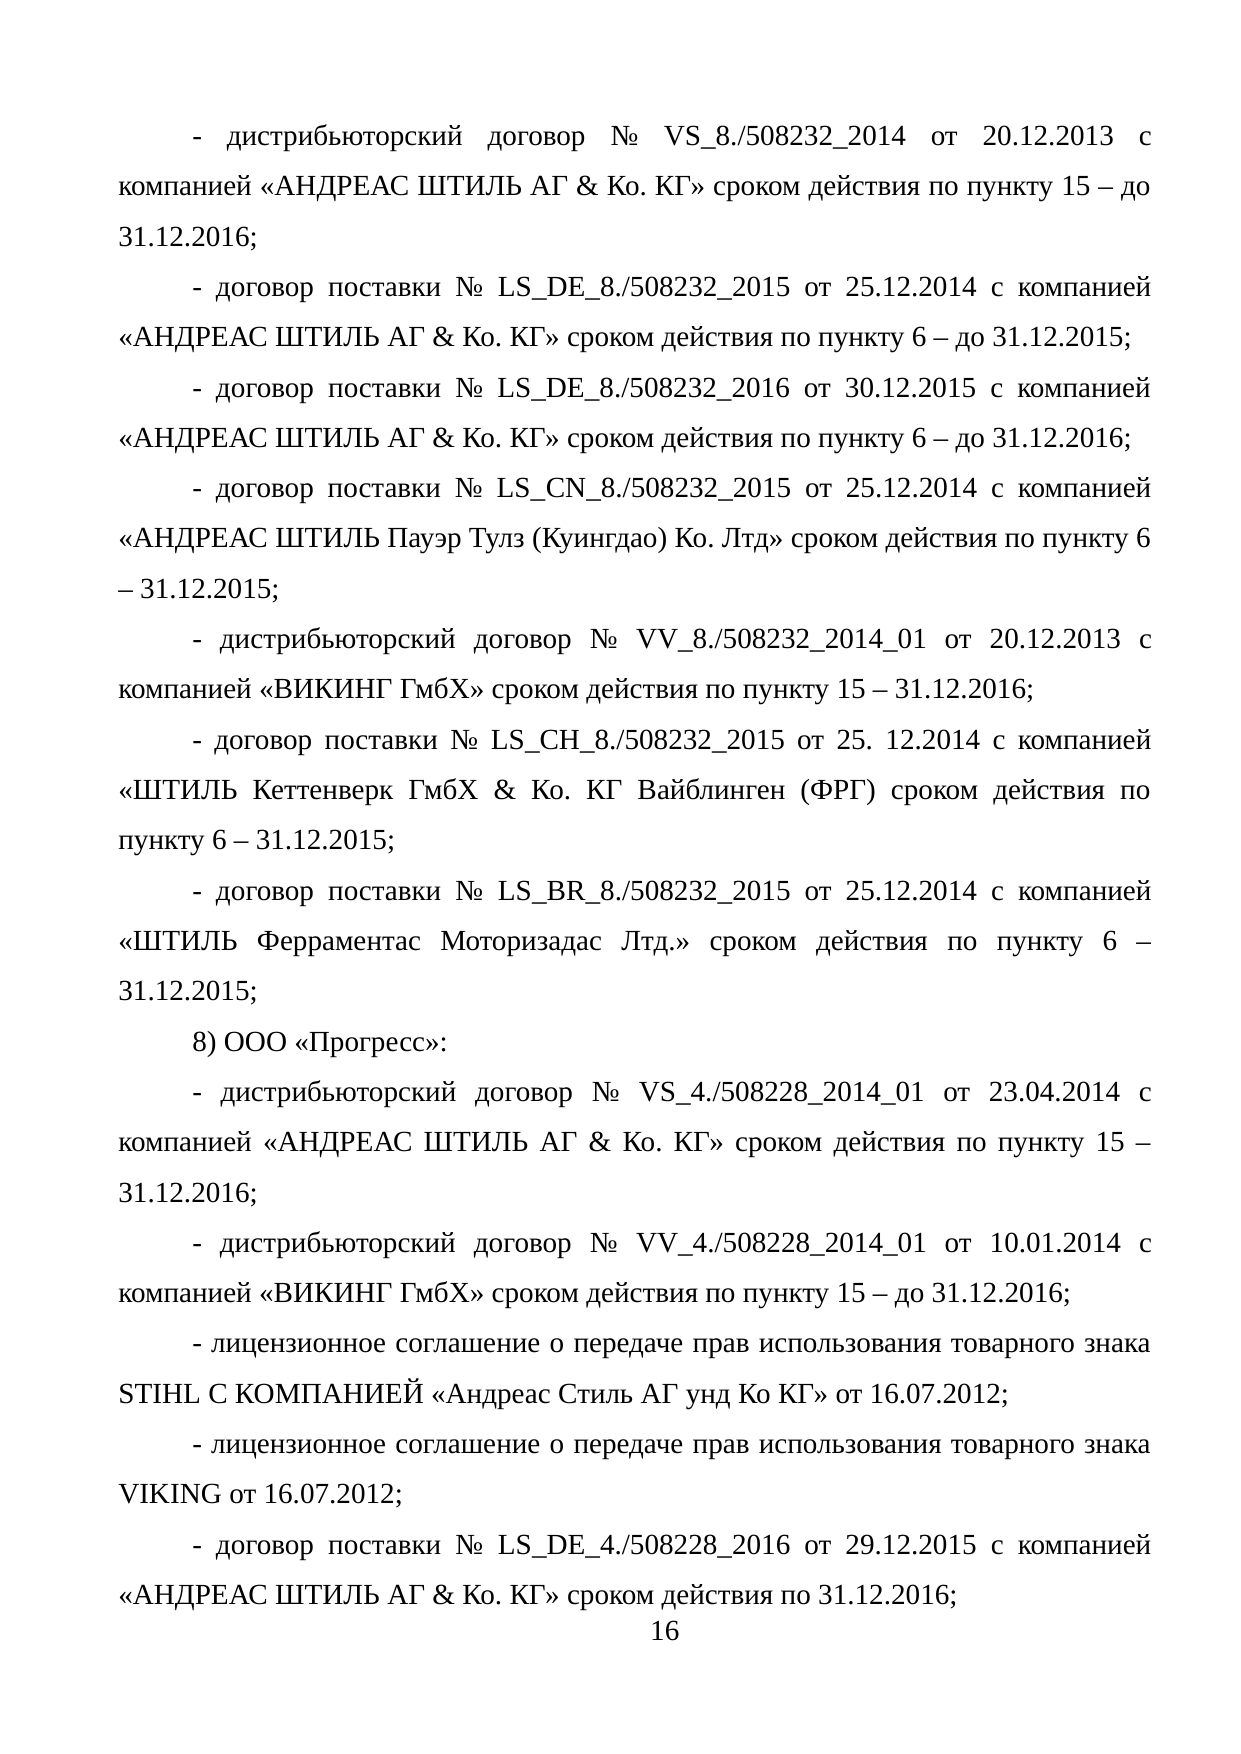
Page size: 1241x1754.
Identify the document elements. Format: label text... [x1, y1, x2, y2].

text 8) ООО «Прогресс»: [118, 1024, 1152, 1057]
text - договор поставки № LS_DE_8./508232_2015 от 25.12.2014 с компанией «АНДРЕАС ШТИЛЬ АГ & Ко. КГ» сроком действия по пункту 6 – до 31.12.2015; [118, 269, 1152, 353]
text - дистрибьюторский договор № VV_8./508232_2014_01 от 20.12.2013 с компанией «ВИКИНГ ГмбХ» сроком действия по пункту 15 – 31.12.2016; [118, 621, 1152, 705]
text - договор поставки № LS_CN_8./508232_2015 от 25.12.2014 с компанией «АНДРЕАС ШТИЛЬ Пауэр Тулз (Куингдао) Ко. Лтд» сроком действия по пункту 6 – 31.12.2015; [118, 470, 1152, 604]
text - дистрибьюторский договор № VV_4./508228_2014_01 от 10.01.2014 с компанией «ВИКИНГ ГмбХ» сроком действия по пункту 15 – до 31.12.2016; [118, 1225, 1152, 1309]
text - договор поставки № LS_BR_8./508232_2015 от 25.12.2014 с компанией «ШТИЛЬ Ферраментас Моторизадас Лтд.» сроком действия по пункту 6 – 31.12.2015; [118, 873, 1152, 1007]
text - лицензионное соглашение о передаче прав использования товарного знака STIHL С КОМПАНИЕЙ «Андреас Стиль АГ унд Ко КГ» от 16.07.2012; [118, 1326, 1152, 1409]
text - договор поставки № LS_DE_8./508232_2016 от 30.12.2015 с компанией «АНДРЕАС ШТИЛЬ АГ & Ко. КГ» сроком действия по пункту 6 – до 31.12.2016; [118, 370, 1152, 453]
text - дистрибьюторский договор № VS_8./508232_2014 от 20.12.2013 с компанией «АНДРЕАС ШТИЛЬ АГ & Ко. КГ» сроком действия по пункту 15 – до 31.12.2016; [118, 118, 1152, 252]
text - договор поставки № LS_DE_4./508228_2016 от 29.12.2015 с компанией «АНДРЕАС ШТИЛЬ АГ & Ко. КГ» сроком действия по 31.12.2016; [118, 1527, 1152, 1611]
text - лицензионное соглашение о передаче прав использования товарного знака VIKING от 16.07.2012; [118, 1426, 1152, 1510]
text - дистрибьюторский договор № VS_4./508228_2014_01 от 23.04.2014 с компанией «АНДРЕАС ШТИЛЬ АГ & Ко. КГ» сроком действия по пункту 15 – 31.12.2016; [118, 1074, 1152, 1208]
text - договор поставки № LS_CH_8./508232_2015 от 25. 12.2014 с компанией «ШТИЛЬ Кеттенверк ГмбХ & Ко. КГ Вайблинген (ФРГ) сроком действия по пункту 6 – 31.12.2015; [118, 722, 1152, 856]
